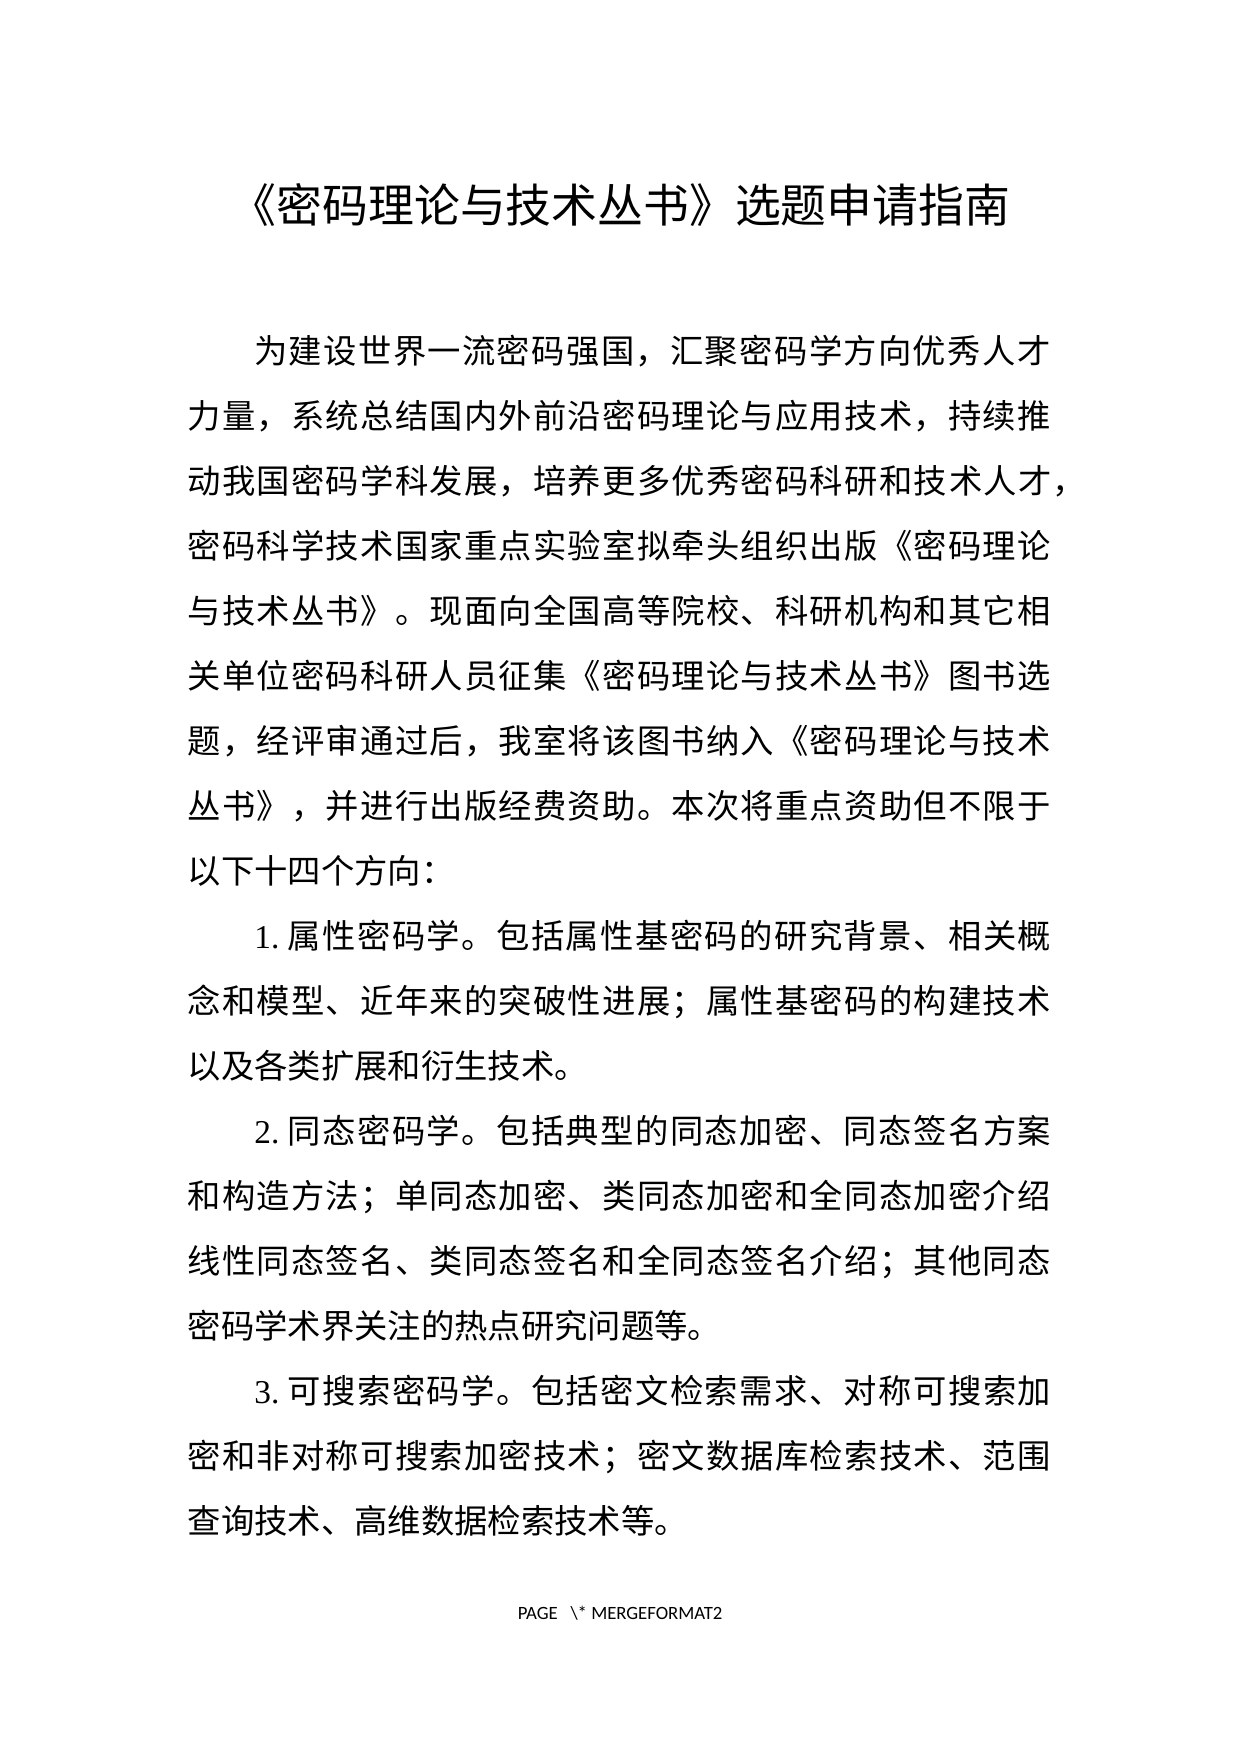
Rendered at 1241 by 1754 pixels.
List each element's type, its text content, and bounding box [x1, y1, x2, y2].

text 为建设世界一流密码强国，汇聚密码学方向优秀人才力量，系统总结国内外前沿密码理论与应用技术，持续推动我国密码学科发展，培养更多优秀密码科研和技术人才，密码科学技术国家重点实验室拟牵头组织出版《密码理论与技术丛书》。现面向全国高等院校、科研机构和其它相关单位密码科研人员征集《密码理论与技术丛书》图书选题，经评审通过后，我室将该图书纳入《密码理论与技术丛书》，并进行出版经费资助。本次将重点资助但不限于以下十四个方向： [187, 316, 1053, 901]
list 同态密码学。包括典型的同态加密、同态签名方案和构造方法；单同态加密、类同态加密和全同态加密介绍；线性同态签名、类同态签名和全同态签名介绍；其他同态密码学术界关注的热点研究问题等。 [187, 1096, 1053, 1356]
list 属性密码学。包括属性基密码的研究背景、相关概念和模型、近年来的突破性进展；属性基密码的构建技术、以及各类扩展和衍生技术。 [187, 901, 1053, 1096]
list 可搜索密码学。包括密文检索需求、对称可搜索加密和非对称可搜索加密技术；密文数据库检索技术、范围查询技术、高维数据检索技术等。 [187, 1356, 1053, 1551]
text 《密码理论与技术丛书》选题申请指南 [187, 154, 1053, 251]
